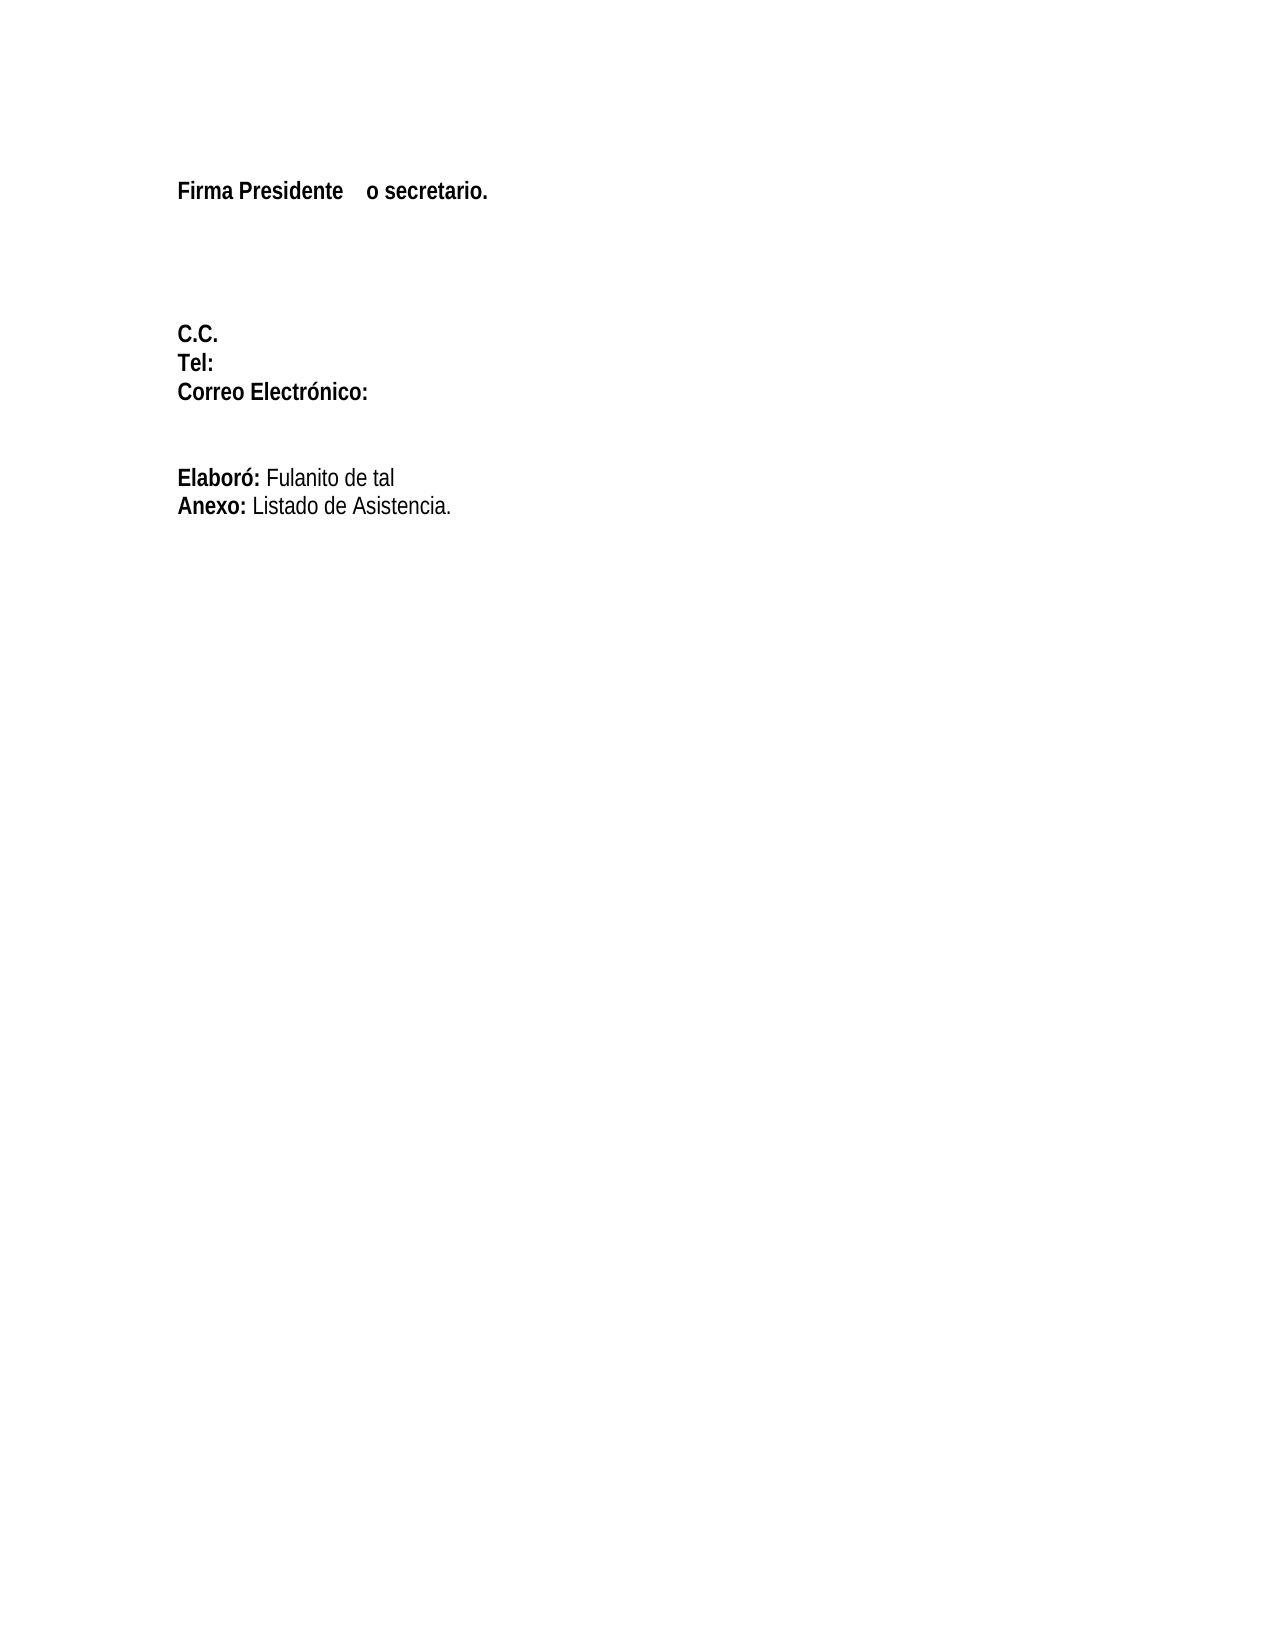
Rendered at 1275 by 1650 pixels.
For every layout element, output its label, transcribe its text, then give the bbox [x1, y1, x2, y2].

text Elaboró: Fulanito de tal [177, 463, 1098, 491]
text C.C. [177, 319, 1098, 348]
text Firma Presidente o secretario. [177, 176, 1098, 205]
text Anexo: Listado de Asistencia. [177, 491, 1098, 520]
text Correo Electrónico: [177, 377, 1098, 405]
text Tel: [177, 348, 1098, 377]
